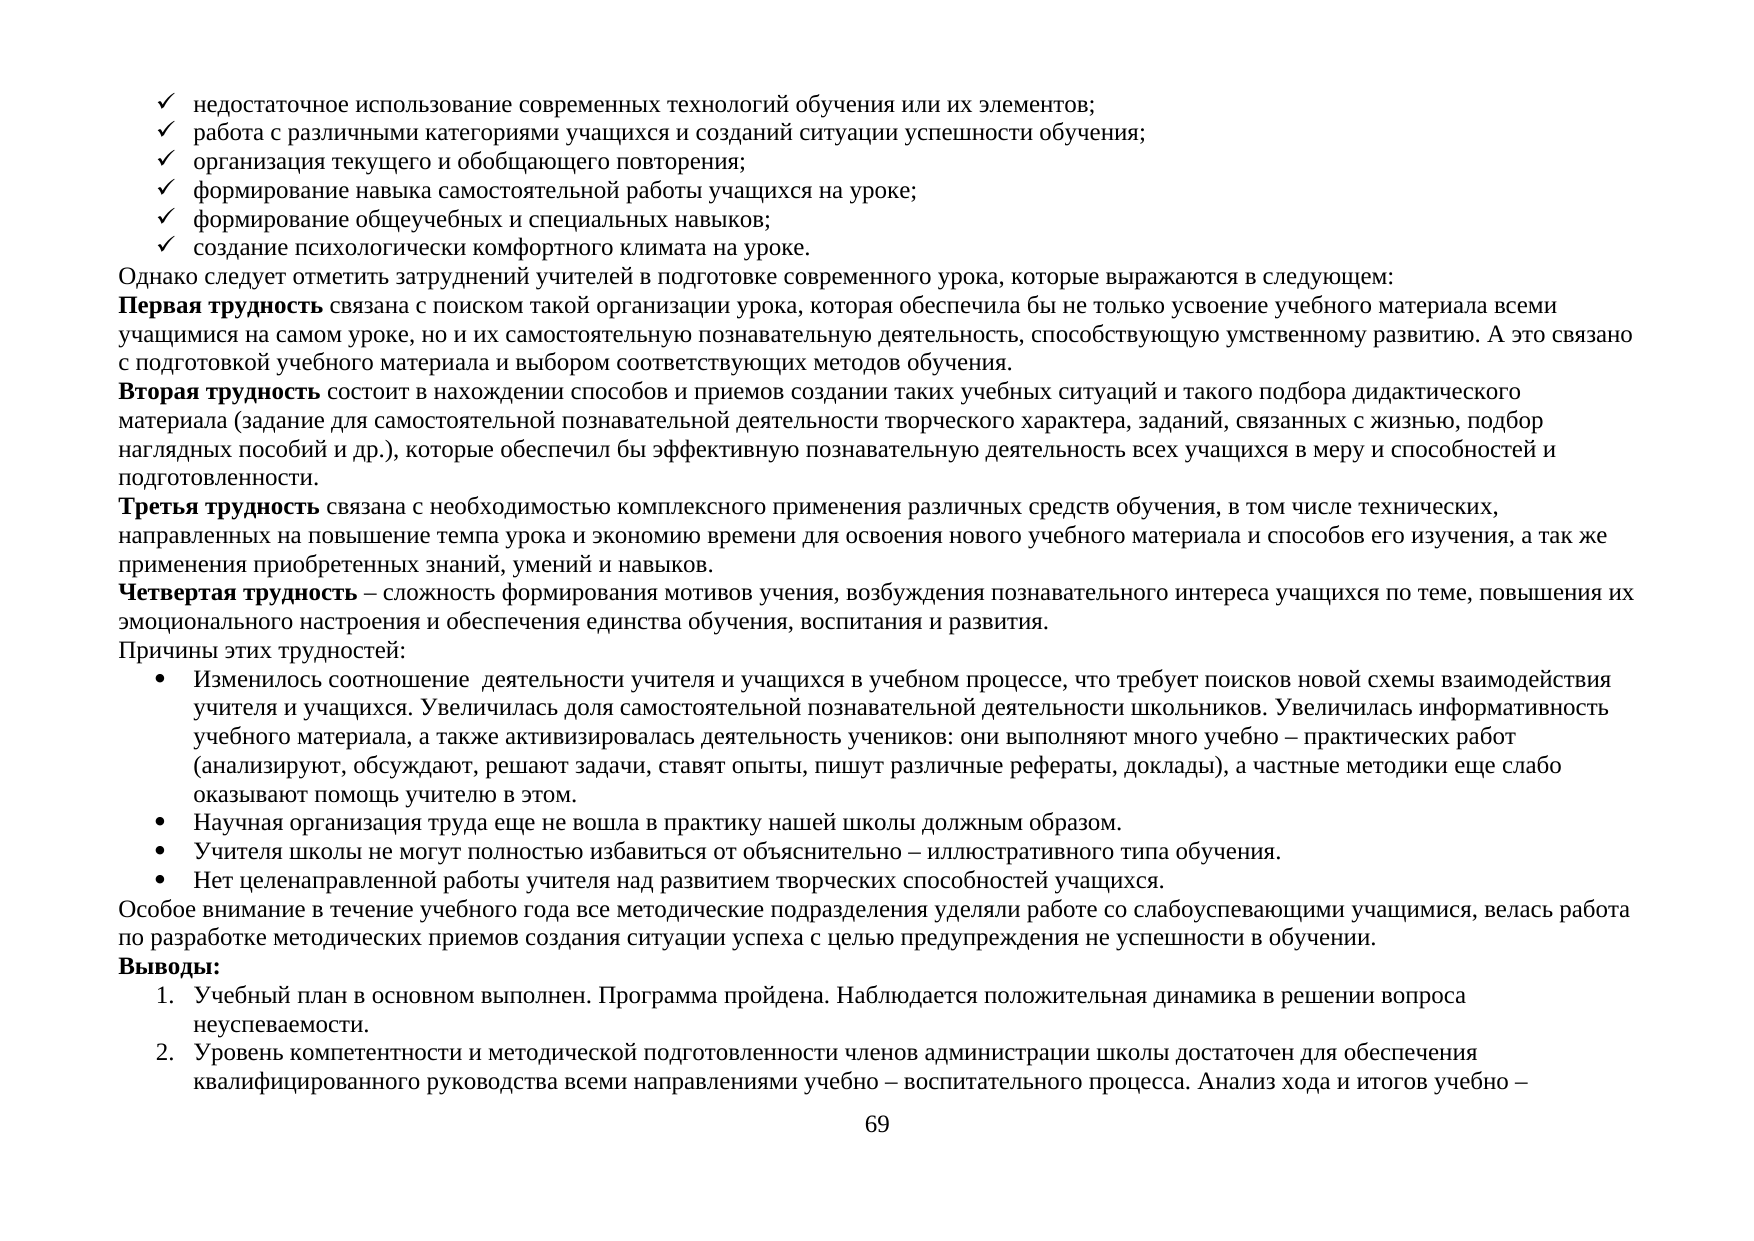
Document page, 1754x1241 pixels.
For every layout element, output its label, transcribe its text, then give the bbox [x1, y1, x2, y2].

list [156, 1037, 1636, 1095]
text Однако следует отметить затруднений учителей в подготовке современного урока, которые выражаются в следующем: [118, 261, 1636, 290]
text Первая трудность связана с поиском такой организации урока, которая обеспечила бы не только усвоение учебного материала всеми учащимися на самом уроке, но и их самостоятельную познавательную деятельность, способствующую умственному развитию. А это связано с подготовкой учебного материала и выбором соответствующих методов обучения. [118, 290, 1636, 376]
list формирование навыка самостоятельной работы учащихся на уроке; [156, 175, 1636, 204]
list недостаточное использование современных технологий обучения или их элементов; [156, 89, 1636, 117]
list Изменилось соотношение деятельности учителя и учащихся в учебном процессе, что требует поисков новой схемы взаимодействия учителя и учащихся. Увеличилась доля самостоятельной познавательной деятельности школьников. Увеличилась информативность учебного материала, а также активизировалась деятельность учеников: они выполняют много учебно – практических работ (анализируют, обсуждают, решают задачи, ставят опыты, пишут различные рефераты, доклады), а частные методики еще слабо оказывают помощь учителю в этом. [156, 664, 1636, 807]
list организация текущего и обобщающего повторения; [156, 146, 1636, 175]
list формирование общеучебных и специальных навыков; [156, 204, 1636, 232]
list работа с различными категориями учащихся и созданий ситуации успешности обучения; [156, 117, 1636, 146]
text Четвертая трудность – сложность формирования мотивов учения, возбуждения познавательного интереса учащихся по теме, повышения их эмоционального настроения и обеспечения единства обучения, воспитания и развития. [118, 577, 1636, 635]
text Особое внимание в течение учебного года все методические подразделения уделяли работе со слабоуспевающими учащимися, велась работа по разработке методических приемов создания ситуации успеха с целью предупреждения не успешности в обучении. [118, 894, 1636, 951]
list Научная организация труда еще не вошла в практику нашей школы должным образом. [156, 807, 1636, 836]
list Учебный план в основном выполнен. Программа пройдена. Наблюдается положительная динамика в решении вопроса неуспеваемости. [156, 980, 1636, 1037]
text Третья трудность связана с необходимостью комплексного применения различных средств обучения, в том числе технических, направленных на повышение темпа урока и экономию времени для освоения нового учебного материала и способов его изучения, а так же применения приобретенных знаний, умений и навыков. [118, 491, 1636, 577]
text Вторая трудность состоит в нахождении способов и приемов создании таких учебных ситуаций и такого подбора дидактического материала (задание для самостоятельной познавательной деятельности творческого характера, заданий, связанных с жизнью, подбор наглядных пособий и др.), которые обеспечил бы эффективную познавательную деятельность всех учащихся в меру и способностей и подготовленности. [118, 376, 1636, 491]
text Выводы: [118, 951, 1636, 980]
list создание психологически комфортного климата на уроке. [156, 232, 1636, 261]
text Причины этих трудностей: [118, 635, 1636, 664]
list Нет целенаправленной работы учителя над развитием творческих способностей учащихся. [156, 865, 1636, 894]
list Учителя школы не могут полностью избавиться от объяснительно – иллюстративного типа обучения. [156, 836, 1636, 865]
